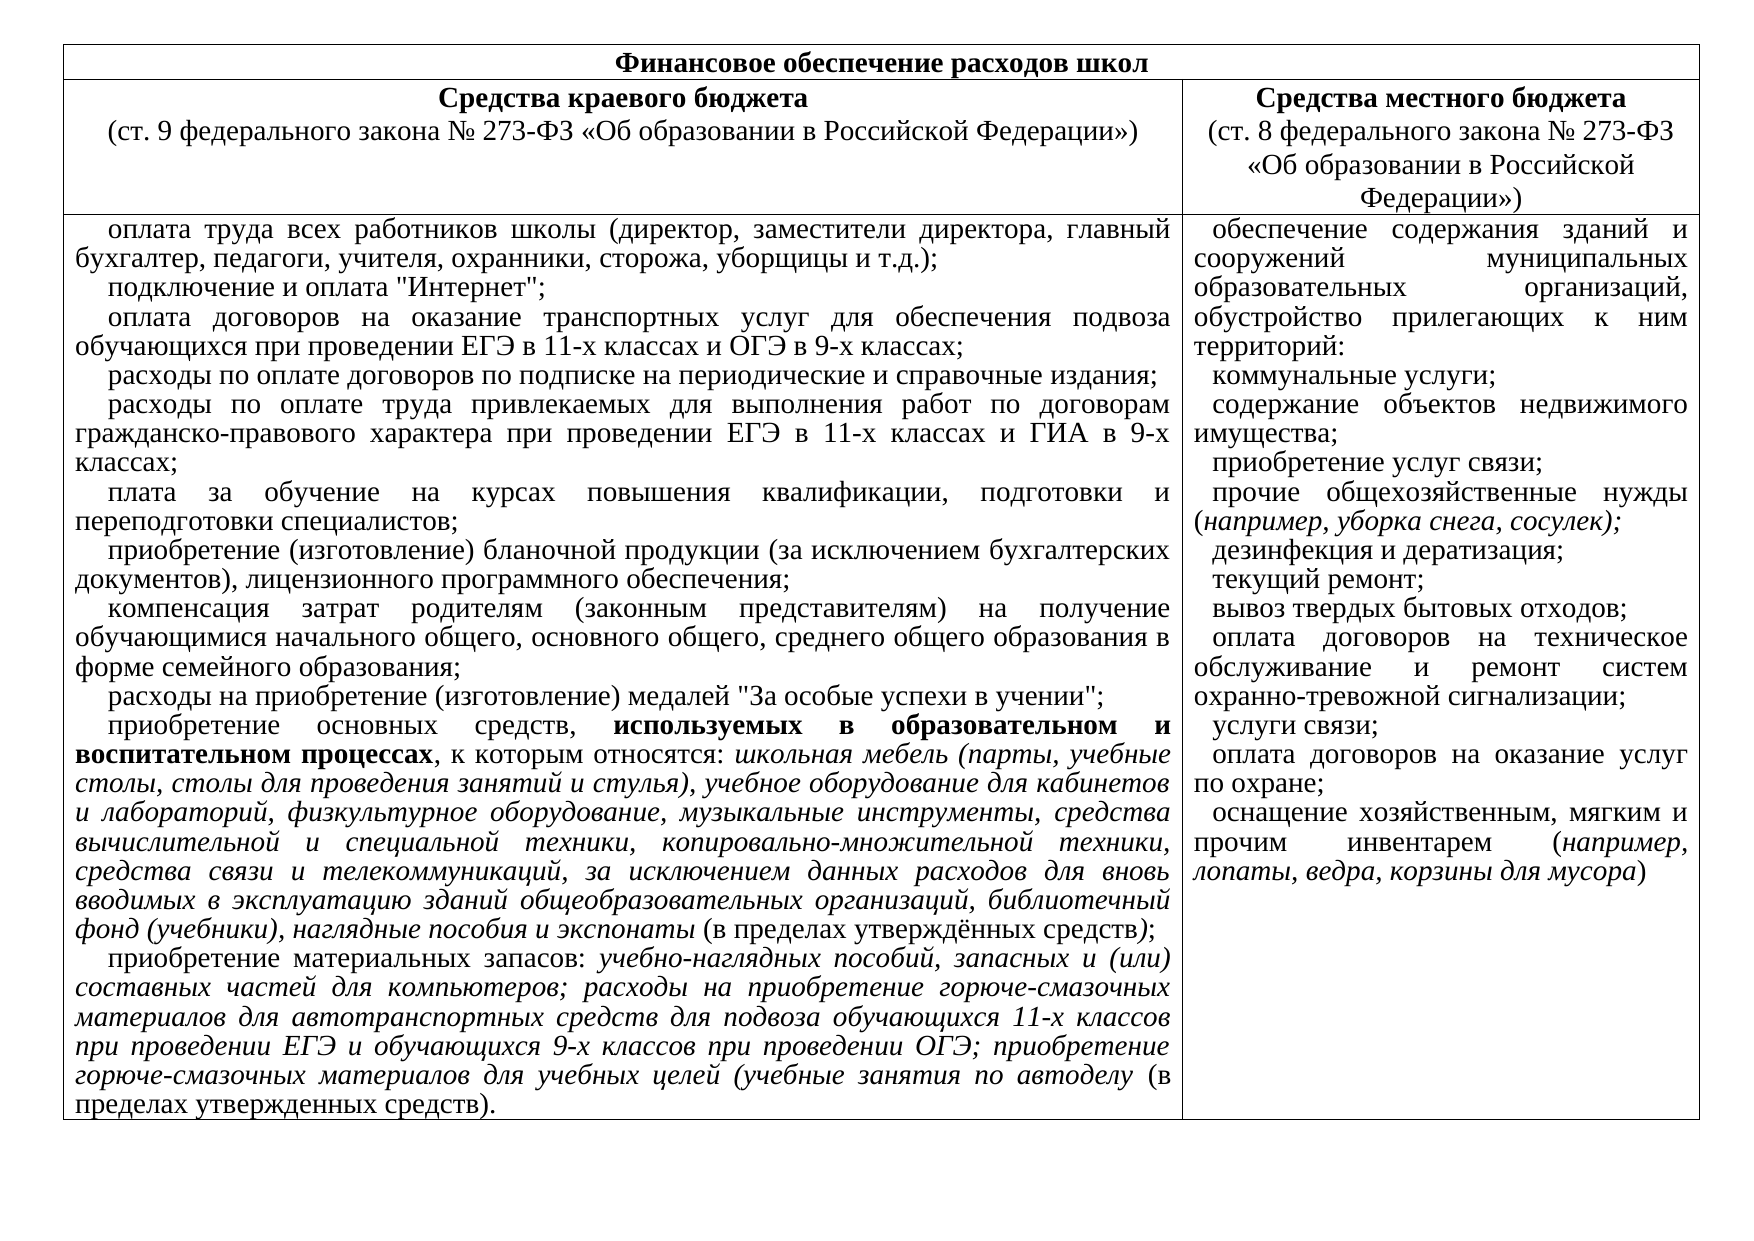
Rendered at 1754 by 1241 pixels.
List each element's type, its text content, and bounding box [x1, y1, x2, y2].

table_cell оплата труда всех работников школы (директор, заместители директора, главный бухгалтер, педагоги, учителя, охранники, сторожа, уборщицы и т.д.); подключение и оплата "Интернет"; оплата договоров на оказание транспортных услуг для обеспечения подвоза обучающихся при проведении ЕГЭ в 11-х классах и ОГЭ в 9-х классах; расходы по оплате договоров по подписке на периодические и справочные издания; расходы по оплате труда привлекаемых для выполнения работ по договорам гражданско-правового характера при проведении ЕГЭ в 11-х классах и ГИА в 9-х классах; плата за обучение на курсах повышения квалификации, подготовки и переподготовки специалистов; приобретение (изготовление) бланочной продукции (за исключением бухгалтерских документов), лицензионного программного обеспечения; компенсация затрат родителям (законным представителям) на получение обучающимися начального общего, основного общего, среднего общего образования в форме семейного образования; расходы на приобретение (изготовление) медалей "За особые успехи в учении"; приобретение основных средств, используемых в образовательном и воспитательном процессах, к которым относятся: школьная мебель (парты, учебные столы, столы для проведения занятий и стулья), учебное оборудование для кабинетов и лабораторий, физкультурное оборудование, музыкальные инструменты, средства вычислительной и специальной техники, копировально-множительной техники, средства связи и телекоммуникаций, за исключением данных расходов для вновь вводимых в эксплуатацию зданий общеобразовательных организаций, библиотечный фонд (учебники), наглядные пособия и экспонаты (в пределах утверждённых средств); приобретение материальных запасов: учебно-наглядных пособий, запасных и (или) составных частей для компьютеров; расходы на приобретение горюче-смазочных материалов для автотранспортных средств для подвоза обучающихся 11-х классов при проведении ЕГЭ и обучающихся 9-х классов при проведении ОГЭ; приобретение горюче-смазочных материалов для учебных целей (учебные занятия по автоделу (в пределах утвержденных средств). [64, 215, 1182, 1119]
table_cell обеспечение содержания зданий и сооружений муниципальных образовательных организаций, обустройство прилегающих к ним территорий: коммунальные услуги; содержание объектов недвижимого имущества; приобретение услуг связи; прочие общехозяйственные нужды (например, уборка снега, сосулек); дезинфекция и дератизация; текущий ремонт; вывоз твердых бытовых отходов; оплата договоров на техническое обслуживание и ремонт систем охранно-тревожной сигнализации; услуги связи; оплата договоров на оказание услуг по охране; оснащение хозяйственным, мягким и прочим инвентарем (например, лопаты, ведра, корзины для мусора) [1183, 215, 1699, 1119]
table_cell Средства краевого бюджета (ст. 9 федерального закона № 273-ФЗ «Об образовании в Российской Федерации») [64, 80, 1182, 214]
table_cell Средства местного бюджета (ст. 8 федерального закона № 273-ФЗ «Об образовании в Российской Федерации») [1183, 80, 1699, 214]
table_header Финансовое обеспечение расходов школ [64, 45, 1699, 79]
